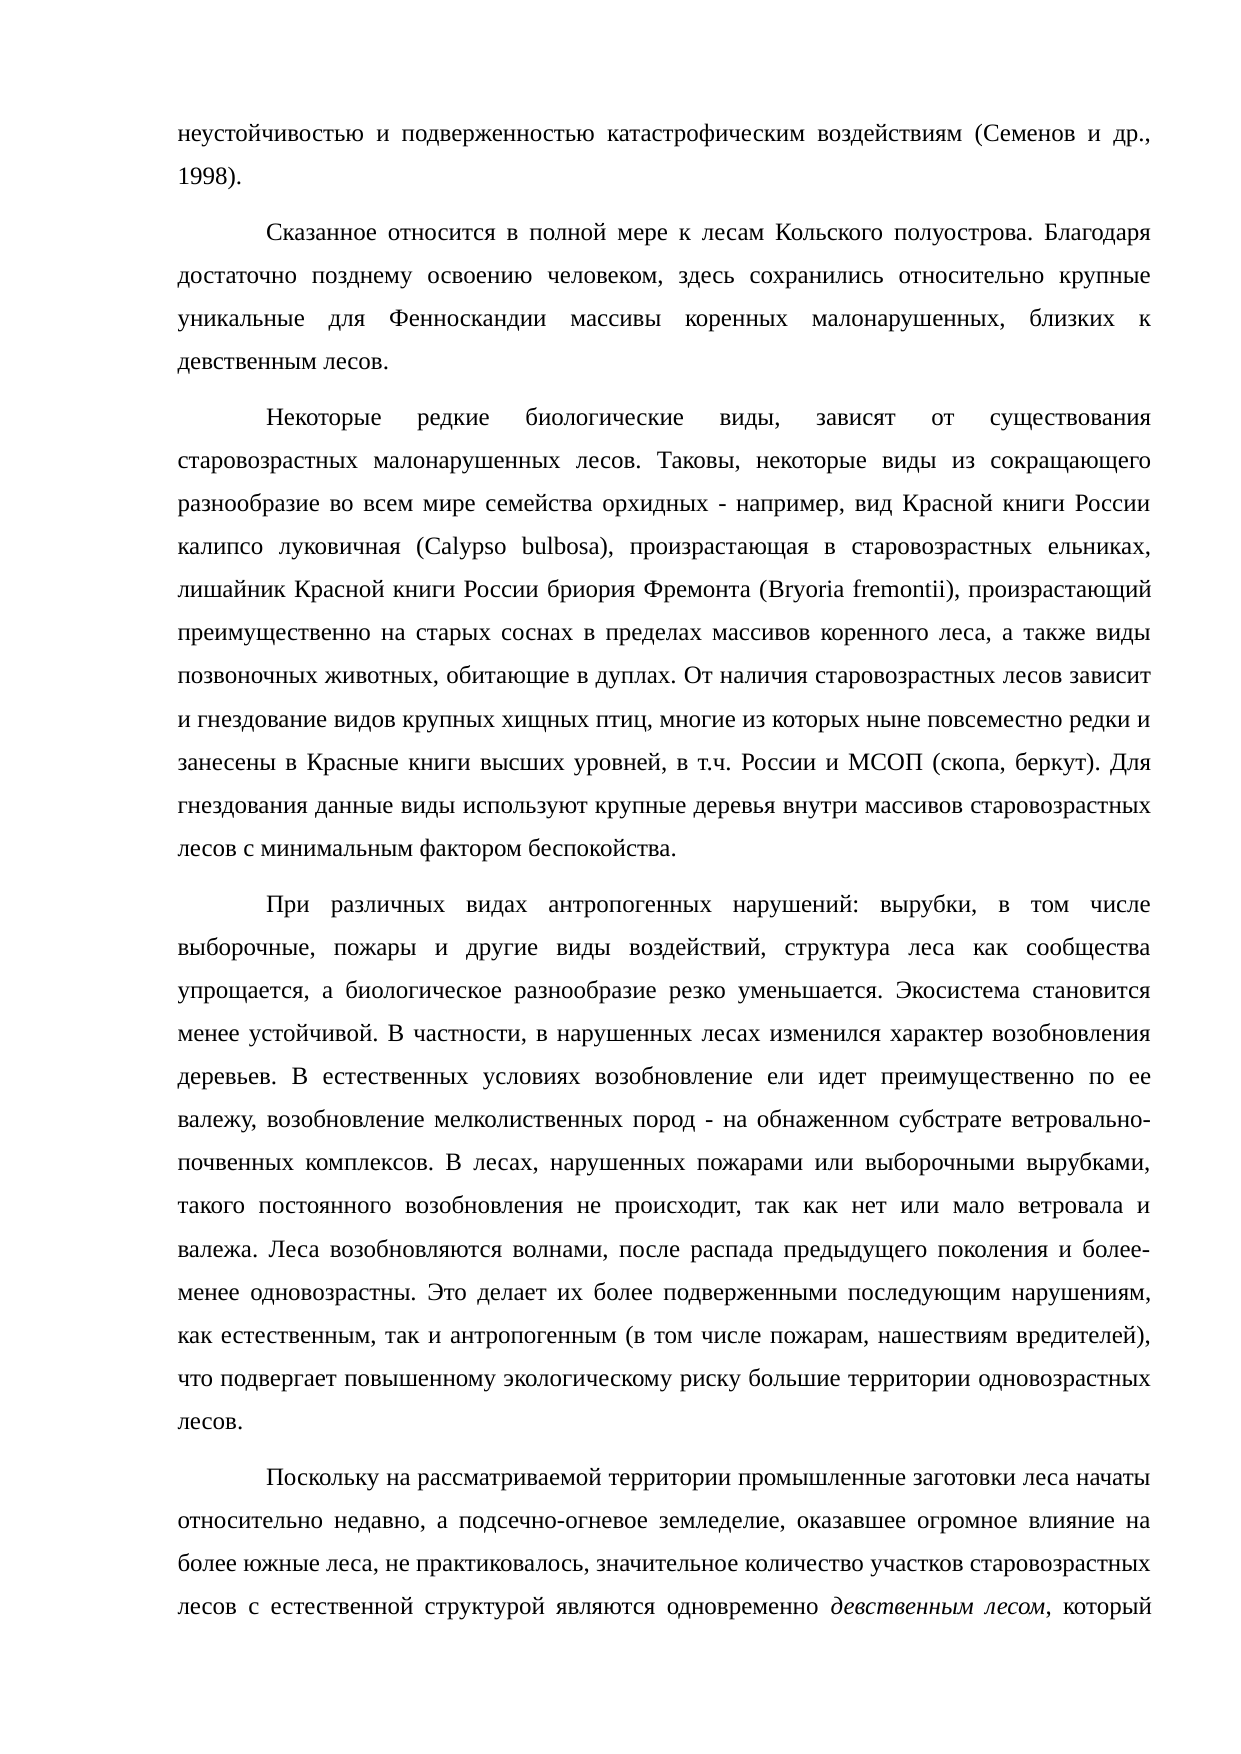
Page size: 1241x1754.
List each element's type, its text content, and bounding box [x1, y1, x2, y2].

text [177, 118, 1152, 190]
text Сказанное относится в полной мере к лесам Кольского полуострова. Благодаря достаточно позднему освоению человеком, здесь сохранились относительно крупные уникальные для Фенноскандии массивы коренных малонарушенных, близких к девственным лесов. [177, 217, 1152, 375]
text При различных видах антропогенных нарушений: вырубки, в том числе выборочные, пожары и другие виды воздействий, структура леса как сообщества упрощается, а биологическое разнообразие резко уменьшается. Экосистема становится менее устойчивой. В частности, в нарушенных лесах изменился характер возобновления деревьев. В естественных условиях возобновление ели идет преимущественно по ее валежу, возобновление мелколиственных пород - на обнаженном субстрате ветровально-почвенных комплексов. В лесах, нарушенных пожарами или выборочными вырубками, такого постоянного возобновления не происходит, так как нет или мало ветровала и валежа. Леса возобновляются волнами, после распада предыдущего поколения и более-менее одновозрастны. Это делает их более подверженными последующим нарушениям, как естественным, так и антропогенным (в том числе пожарам, нашествиям вредителей), что подвергает повышенному экологическому риску большие территории одновозрастных лесов. [177, 889, 1152, 1435]
text Некоторые редкие биологические виды, зависят от существования старовозрастных малонарушенных лесов. Таковы, некоторые виды из сокращающего разнообразие во всем мире семейства орхидных - например, вид Красной книги России калипсо луковичная (Calypso bulbosa), произрастающая в старовозрастных ельниках, лишайник Красной книги России бриория Фремонта (Bryoria fremontii), произрастающий преимущественно на старых соснах в пределах массивов коренного леса, а также виды позвоночных животных, обитающие в дуплах. От наличия старовозрастных лесов зависит и гнездование видов крупных хищных птиц, многие из которых ныне повсеместно редки и занесены в Красные книги высших уровней, в т.ч. России и МСОП (скопа, беркут). Для гнездования данные виды используют крупные деревья внутри массивов старовозрастных лесов с минимальным фактором беспокойства. [177, 402, 1152, 862]
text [177, 1462, 1152, 1620]
